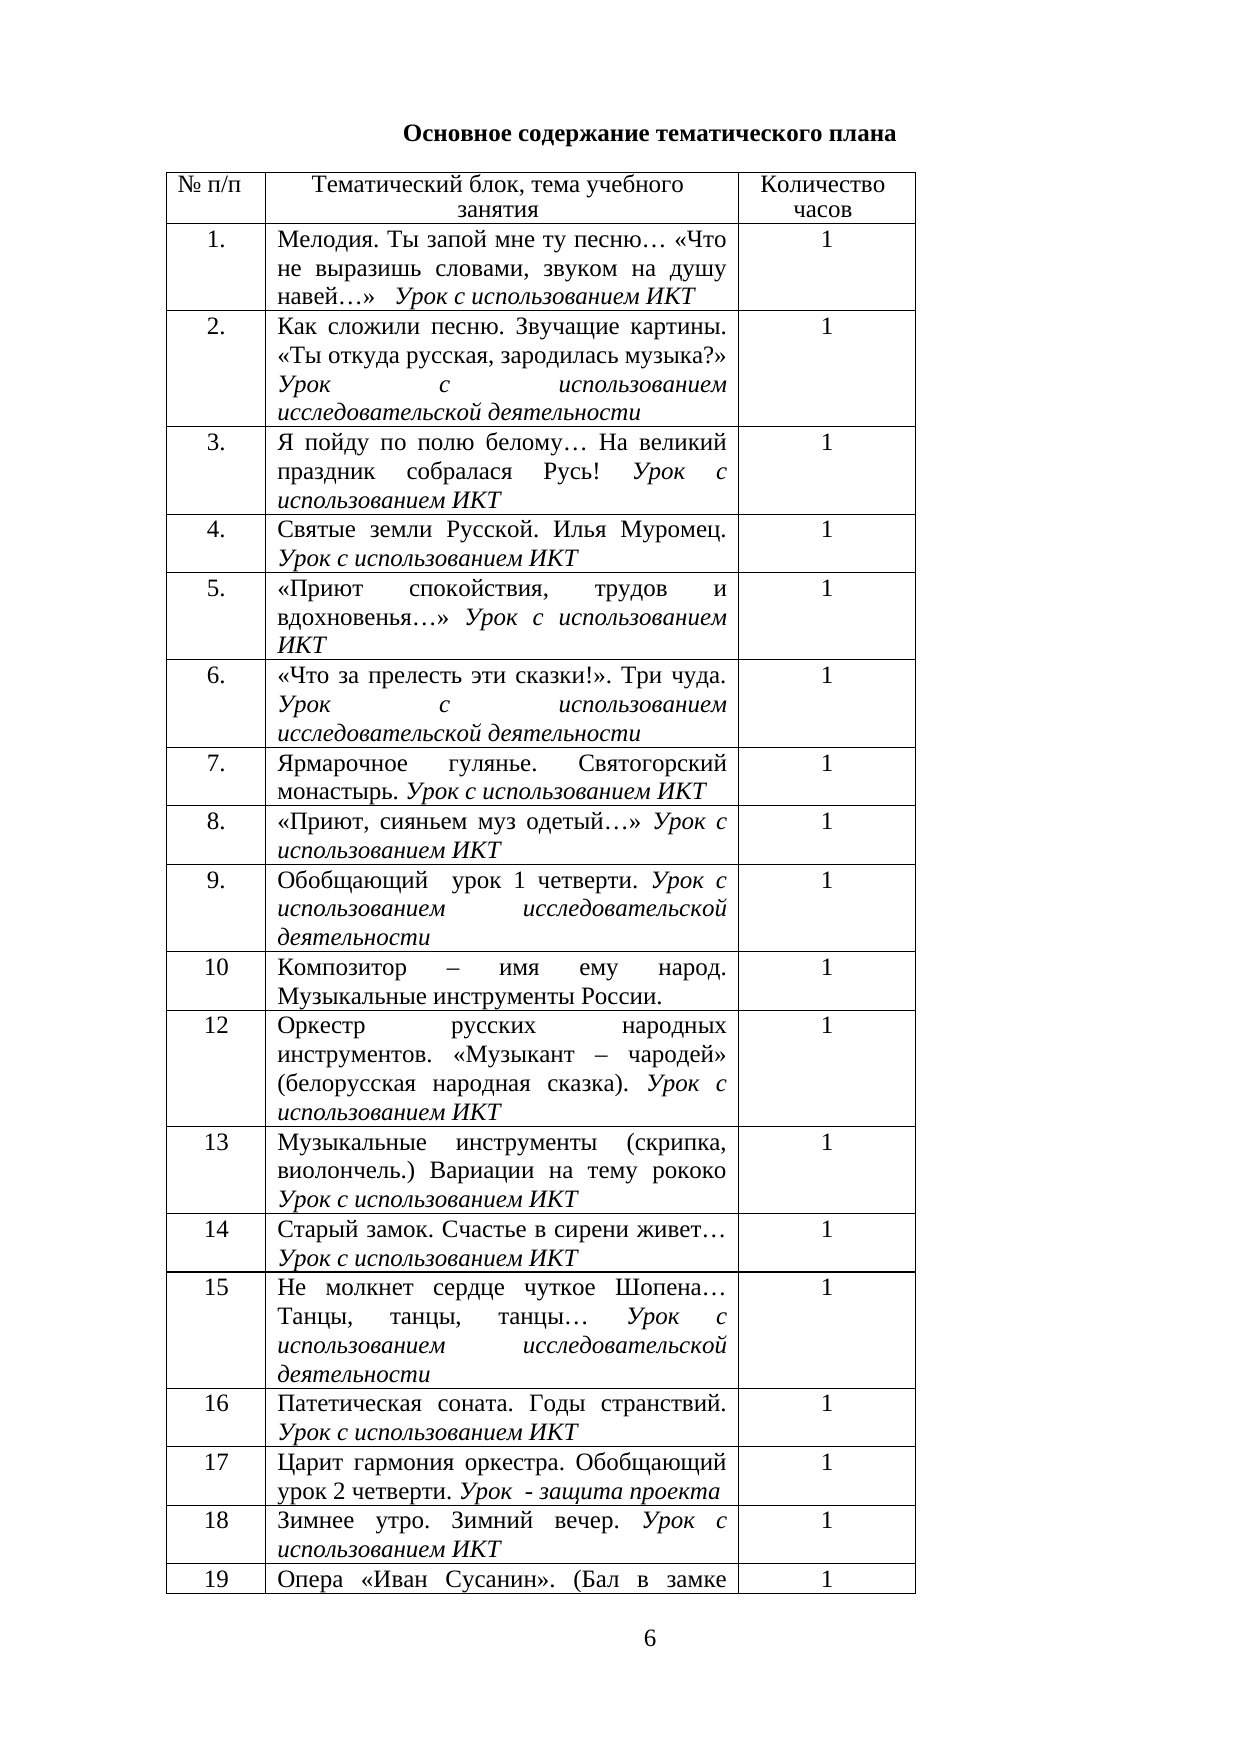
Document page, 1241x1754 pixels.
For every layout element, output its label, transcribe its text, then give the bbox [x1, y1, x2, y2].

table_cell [266, 1564, 738, 1593]
table_cell 15 [167, 1273, 265, 1387]
table_cell 9. [167, 865, 265, 951]
table_cell 1. [167, 224, 265, 310]
table_cell 5. [167, 573, 265, 659]
table_cell Царит гармония оркестра. Обобщающий урок 2 четверти. Урок - защита проекта [266, 1447, 738, 1504]
table_cell 14 [167, 1214, 265, 1271]
table_cell Святые земли Русской. Илья Муромец. Урок с использованием ИКТ [266, 515, 738, 572]
table_cell 1 [739, 1506, 915, 1563]
table_cell 1 [739, 1273, 915, 1387]
table_cell Патетическая соната. Годы странствий. Урок с использованием ИКТ [266, 1389, 738, 1446]
table_cell 16 [167, 1389, 265, 1446]
text Основное содержание тематического плана [177, 118, 1122, 147]
table_header Количество часов [739, 173, 915, 223]
table_header № п/п [167, 173, 265, 223]
table_cell 1 [739, 1564, 915, 1593]
table_cell 1 [739, 952, 915, 1009]
table_cell 1 [739, 515, 915, 572]
table_cell 1 [739, 224, 915, 310]
table_cell 1 [739, 865, 915, 951]
table_cell «Приют, сияньем муз одетый…» Урок с использованием ИКТ спользованием исследовательской деятельности [266, 806, 738, 864]
table_cell 3. [167, 427, 265, 513]
table_cell Музыкальные инструменты (скрипка, виолончель.) Вариации на тему рококо Урок с использованием ИКТ [266, 1127, 738, 1213]
table_cell 18 [167, 1506, 265, 1563]
table_cell Мелодия. Ты запой мне ту песню… «Что не выразишь словами, звуком на душу навей…» Урок с использованием ИКТ [266, 224, 738, 310]
table_cell 6. [167, 660, 265, 747]
table_cell Обобщающий урок 1 четверти. Урок с использованием исследовательской деятельности [266, 865, 738, 951]
table_cell 4. [167, 515, 265, 572]
table_cell «Что за прелесть эти сказки!». Три чуда. Урок с использованием исследовательской деятельности [266, 660, 738, 747]
table_cell 1 [739, 311, 915, 426]
table_cell 1 [739, 1214, 915, 1271]
table_cell Я пойду по полю белому… На великий праздник собралася Русь! Урок с использованием ИКТ [266, 427, 738, 513]
table_cell Не молкнет сердце чуткое Шопена… Танцы, танцы, танцы… Урок с использованием исследовательской деятельности [266, 1273, 738, 1387]
table_header Тематический блок, тема учебного занятия [266, 173, 738, 223]
table_cell 10 [167, 952, 265, 1009]
table_cell 17 [167, 1447, 265, 1504]
table_cell 8. [167, 806, 265, 864]
table_cell 2. [167, 311, 265, 426]
table_cell 1 [739, 806, 915, 864]
table_cell 1 [739, 1389, 915, 1446]
table_cell 1 [739, 1447, 915, 1504]
table_cell 1 [739, 660, 915, 747]
table_cell 12 [167, 1011, 265, 1126]
table_cell 19 [167, 1564, 265, 1593]
table_cell 1 [739, 1011, 915, 1126]
table_cell 13 [167, 1127, 265, 1213]
table_cell Композитор – имя ему народ. Музыкальные инструменты России. [266, 952, 738, 1009]
table_cell Оркестр русских народных инструментов. «Музыкант – чародей» (белорусская народная сказка). Урок с использованием ИКТ [266, 1011, 738, 1126]
table_cell 1 [739, 1127, 915, 1213]
table_cell 1 [739, 573, 915, 659]
table_cell 7. [167, 748, 265, 805]
table_cell Зимнее утро. Зимний вечер. Урок с использованием ИКТ [266, 1506, 738, 1563]
table_cell «Приют спокойствия, трудов и вдохновенья…» Урок с использованием ИКТ [266, 573, 738, 659]
table_cell Как сложили песню. Звучащие картины. «Ты откуда русская, зародилась музыка?» Урок с использованием исследовательской деятельности [266, 311, 738, 426]
table_cell 1 [739, 427, 915, 513]
table_cell Старый замок. Счастье в сирени живет… Урок с использованием ИКТ [266, 1214, 738, 1271]
table_cell Ярмарочное гулянье. Святогорский монастырь. Урок с использованием ИКТ [266, 748, 738, 805]
table_cell 1 [739, 748, 915, 805]
